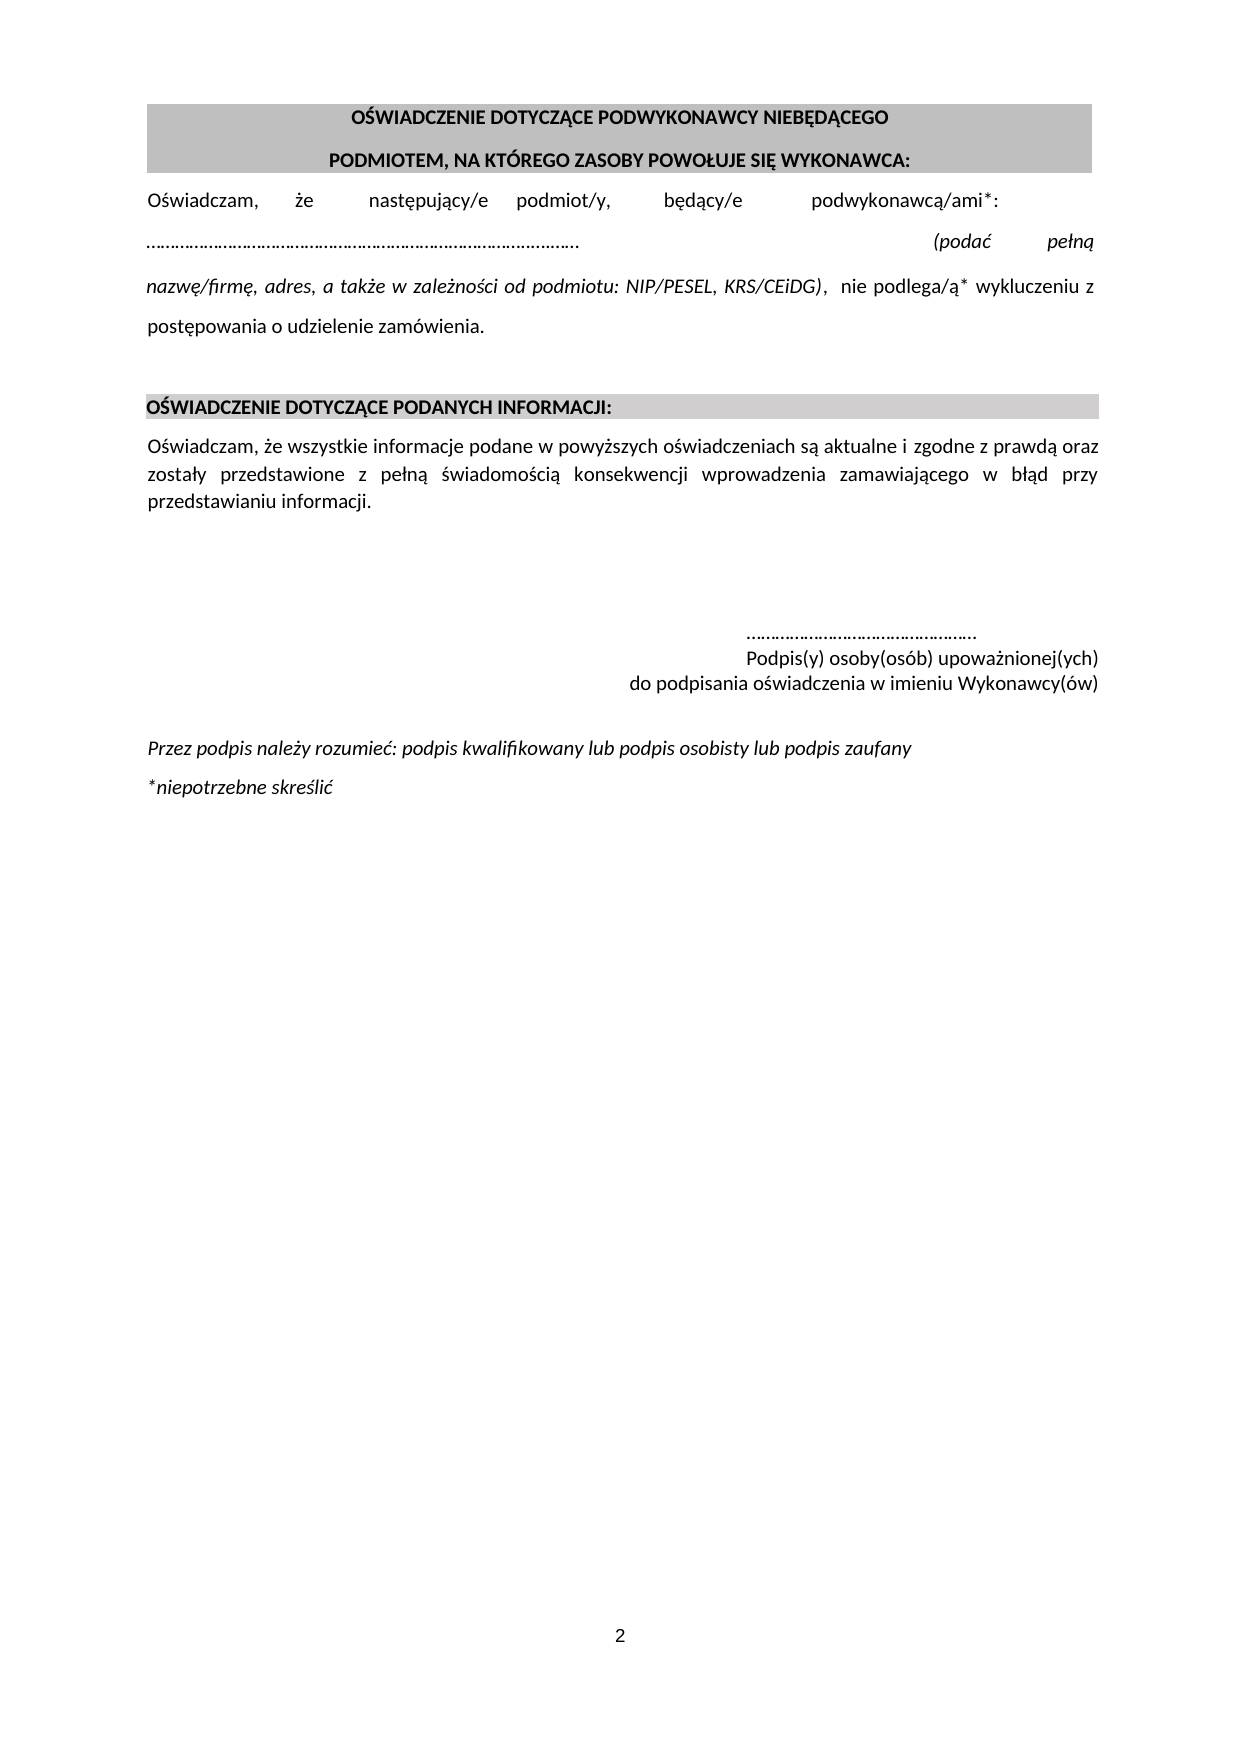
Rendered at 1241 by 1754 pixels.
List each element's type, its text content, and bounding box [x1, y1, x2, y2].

text do podpisania oświadczenia w imieniu Wykonawcy(ów) [147, 670, 1099, 696]
text Oświadczam, że wszystkie informacje podane w powyższych oświadczeniach są aktualne i zgodne z prawdą oraz zostały przedstawione z pełną świadomością konsekwencji wprowadzenia zamawiającego w błąd przy przedstawianiu informacji. [147, 433, 1099, 514]
text *niepotrzebne skreślić [146, 774, 1094, 800]
text Przez podpis należy rozumieć: podpis kwalifikowany lub podpis osobisty lub podpis zaufany [147, 735, 1099, 761]
text nazwę/firmę, adres, a także w zależności od podmiotu: NIP/PESEL, KRS/CEiDG), nie podlega/ą* wykluczeniu z postępowania o udzielenie zamówienia. [146, 273, 1094, 339]
text OŚWIADCZENIE DOTYCZĄCE PODWYKONAWCY NIEBĘDĄCEGO [147, 104, 1092, 130]
text ……………………………………………………………………..….…… (podać pełną [146, 229, 1099, 254]
text OŚWIADCZENIE DOTYCZĄCE PODANYCH INFORMACJI: [146, 394, 1099, 419]
text PODMIOTEM, NA KTÓREGO ZASOBY POWOŁUJE SIĘ WYKONAWCA: [147, 147, 1092, 173]
text Oświadczam, że następujący/e podmiot/y, będący/e podwykonawcą/ami*: [147, 187, 1099, 212]
text Podpis(y) osoby(osób) upoważnionej(ych) [147, 645, 1099, 670]
text ………………………………………… [146, 619, 1099, 645]
